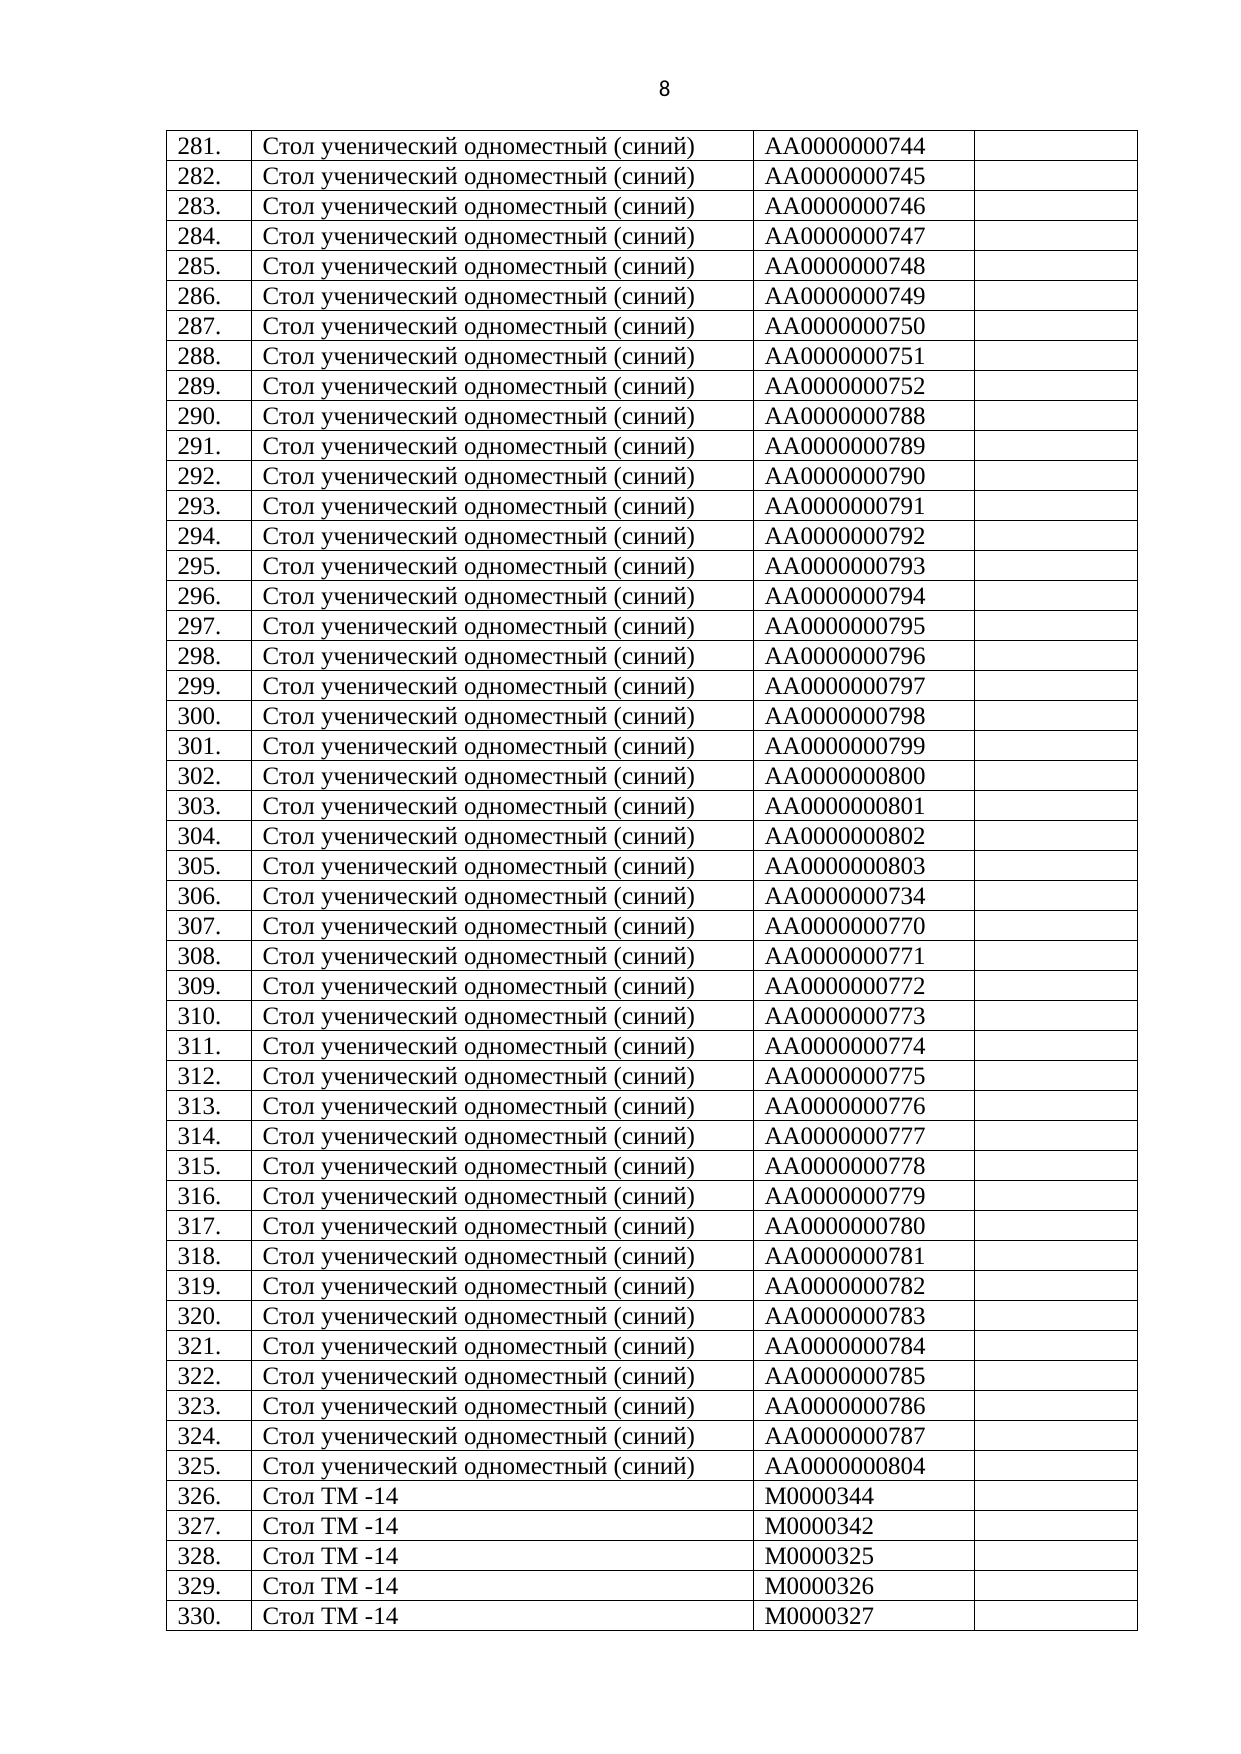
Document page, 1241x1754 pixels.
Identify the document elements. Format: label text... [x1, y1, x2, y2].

table_cell 295. [167, 551, 251, 580]
table_cell [975, 1541, 1137, 1570]
table_cell [975, 671, 1137, 700]
table_cell [975, 1511, 1137, 1540]
table_cell 283. [167, 191, 251, 220]
table_cell Стол ученический одноместный (синий) [252, 1301, 753, 1330]
table_cell АА0000000790 [754, 461, 974, 490]
table_cell [975, 821, 1137, 850]
table_cell [975, 1061, 1137, 1090]
table_cell АА0000000788 [754, 401, 974, 430]
table_cell Стол ТМ -14 [252, 1571, 753, 1600]
table_cell [975, 761, 1137, 790]
table_cell Стол ученический одноместный (синий) [252, 521, 753, 550]
table_cell АА0000000785 [754, 1361, 974, 1390]
table_cell 310. [167, 1001, 251, 1030]
table_cell 285. [167, 251, 251, 280]
table_cell Стол ученический одноместный (синий) [252, 1181, 753, 1210]
table_cell Стол ученический одноместный (синий) [252, 191, 753, 220]
table_cell Стол ученический одноместный (синий) [252, 971, 753, 1000]
table_cell [975, 491, 1137, 520]
table_cell Стол ученический одноместный (синий) [252, 731, 753, 760]
table_cell Стол ученический одноместный (синий) [252, 1361, 753, 1390]
table_cell [975, 611, 1137, 640]
table_cell М0000344 [754, 1481, 974, 1510]
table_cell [252, 131, 753, 160]
table_cell Стол ученический одноместный (синий) [252, 941, 753, 970]
table_cell [975, 701, 1137, 730]
table_cell Стол ученический одноместный (синий) [252, 461, 753, 490]
table_cell 292. [167, 461, 251, 490]
table_cell 297. [167, 611, 251, 640]
table_cell АА0000000796 [754, 641, 974, 670]
table_cell [975, 1241, 1137, 1270]
table_cell Стол ученический одноместный (синий) [252, 581, 753, 610]
table_cell [975, 1331, 1137, 1360]
table_cell [975, 1181, 1137, 1210]
table_cell [975, 401, 1137, 430]
table_cell АА0000000799 [754, 731, 974, 760]
table_cell АА0000000748 [754, 251, 974, 280]
table_cell [975, 371, 1137, 400]
table_cell 282. [167, 161, 251, 190]
table_cell АА0000000778 [754, 1151, 974, 1180]
table_cell Стол ученический одноместный (синий) [252, 1121, 753, 1150]
table_cell Стол ученический одноместный (синий) [252, 761, 753, 790]
table_cell АА0000000752 [754, 371, 974, 400]
table_cell [975, 1571, 1137, 1600]
table_cell [975, 581, 1137, 610]
table_cell 286. [167, 281, 251, 310]
table_cell [975, 1361, 1137, 1390]
table_cell 319. [167, 1271, 251, 1300]
table_cell АА0000000777 [754, 1121, 974, 1150]
table_cell 327. [167, 1511, 251, 1540]
table_cell Стол ученический одноместный (синий) [252, 1151, 753, 1180]
table_cell 323. [167, 1391, 251, 1420]
table_cell Стол ученический одноместный (синий) [252, 431, 753, 460]
table_cell Стол ученический одноместный (синий) [252, 1391, 753, 1420]
table_cell 298. [167, 641, 251, 670]
table_cell [975, 131, 1137, 160]
table_cell [975, 1001, 1137, 1030]
table_cell Стол ученический одноместный (синий) [252, 911, 753, 940]
table_cell М0000326 [754, 1571, 974, 1600]
table_cell 305. [167, 851, 251, 880]
table_cell АА0000000804 [754, 1451, 974, 1480]
table_cell 281. [167, 131, 251, 160]
table_cell Стол ученический одноместный (синий) [252, 371, 753, 400]
table_cell АА0000000784 [754, 1331, 974, 1360]
table_cell Стол ученический одноместный (синий) [252, 1241, 753, 1270]
table_cell 291. [167, 431, 251, 460]
table_cell [975, 1301, 1137, 1330]
table_cell [975, 1271, 1137, 1300]
table_cell 330. [167, 1601, 251, 1630]
table_cell 326. [167, 1481, 251, 1510]
table_cell Стол ученический одноместный (синий) [252, 161, 753, 190]
table_cell 314. [167, 1121, 251, 1150]
table_cell [975, 281, 1137, 310]
table_cell [975, 1391, 1137, 1420]
table_cell 301. [167, 731, 251, 760]
table_cell [975, 251, 1137, 280]
table_cell АА0000000745 [754, 161, 974, 190]
table_cell АА0000000770 [754, 911, 974, 940]
table_cell 288. [167, 341, 251, 370]
table_cell Стол ученический одноместный (синий) [252, 401, 753, 430]
table_cell 308. [167, 941, 251, 970]
table_cell Стол ученический одноместный (синий) [252, 311, 753, 340]
table_cell [975, 1151, 1137, 1180]
table_cell [975, 191, 1137, 220]
table_cell АА0000000773 [754, 1001, 974, 1030]
table_cell Стол ТМ -14 [252, 1601, 753, 1630]
table_cell Стол ученический одноместный (синий) [252, 551, 753, 580]
table_cell Стол ученический одноместный (синий) [252, 881, 753, 910]
table_cell 294. [167, 521, 251, 550]
table_cell Стол ТМ -14 [252, 1511, 753, 1540]
table_cell АА0000000789 [754, 431, 974, 460]
table_cell АА0000000791 [754, 491, 974, 520]
table_cell 313. [167, 1091, 251, 1120]
table_cell Стол ученический одноместный (синий) [252, 641, 753, 670]
table_cell М0000325 [754, 1541, 974, 1570]
table_cell [975, 911, 1137, 940]
table_cell Стол ученический одноместный (синий) [252, 1001, 753, 1030]
table_cell АА0000000797 [754, 671, 974, 700]
table_cell Стол ученический одноместный (синий) [252, 1271, 753, 1300]
table_cell 325. [167, 1451, 251, 1480]
table_cell 317. [167, 1211, 251, 1240]
table_cell [975, 461, 1137, 490]
table_cell АА0000000750 [754, 311, 974, 340]
table_cell АА0000000798 [754, 701, 974, 730]
table_cell АА0000000749 [754, 281, 974, 310]
table_cell Стол ученический одноместный (синий) [252, 1061, 753, 1090]
table_cell 324. [167, 1421, 251, 1450]
table_cell АА0000000747 [754, 221, 974, 250]
table_cell АА0000000782 [754, 1271, 974, 1300]
table_cell Стол ученический одноместный (синий) [252, 281, 753, 310]
table_cell Стол ученический одноместный (синий) [252, 671, 753, 700]
table_cell 321. [167, 1331, 251, 1360]
table_cell [975, 1091, 1137, 1120]
table_cell АА0000000781 [754, 1241, 974, 1270]
table_cell АА0000000793 [754, 551, 974, 580]
table_cell Стол ученический одноместный (синий) [252, 1211, 753, 1240]
table_cell Стол ученический одноместный (синий) [252, 611, 753, 640]
table_cell АА0000000802 [754, 821, 974, 850]
table_cell АА0000000779 [754, 1181, 974, 1210]
table_cell АА0000000746 [754, 191, 974, 220]
table_cell 299. [167, 671, 251, 700]
table_cell М0000342 [754, 1511, 974, 1540]
table_cell [975, 1601, 1137, 1630]
table_cell 312. [167, 1061, 251, 1090]
table_cell 315. [167, 1151, 251, 1180]
table_cell 306. [167, 881, 251, 910]
table_cell [975, 551, 1137, 580]
table_cell Стол ученический одноместный (синий) [252, 791, 753, 820]
table_cell Стол ТМ -14 [252, 1481, 753, 1510]
table_cell АА0000000787 [754, 1421, 974, 1450]
table_cell АА0000000744 [754, 131, 974, 160]
table_cell [975, 881, 1137, 910]
table_cell 290. [167, 401, 251, 430]
table_cell АА0000000774 [754, 1031, 974, 1060]
table_cell [975, 641, 1137, 670]
table_cell 300. [167, 701, 251, 730]
table_cell [975, 791, 1137, 820]
table_cell [975, 161, 1137, 190]
table_cell Стол ученический одноместный (синий) [252, 851, 753, 880]
table_cell [975, 341, 1137, 370]
table_cell [975, 1451, 1137, 1480]
table_cell Стол ученический одноместный (синий) [252, 341, 753, 370]
table_cell [975, 1121, 1137, 1150]
table_cell АА0000000734 [754, 881, 974, 910]
table_cell 320. [167, 1301, 251, 1330]
table_cell М0000327 [754, 1601, 974, 1630]
table_cell 311. [167, 1031, 251, 1060]
table_cell 303. [167, 791, 251, 820]
table_cell [975, 731, 1137, 760]
table_cell Стол ученический одноместный (синий) [252, 701, 753, 730]
table_cell 318. [167, 1241, 251, 1270]
table_cell АА0000000751 [754, 341, 974, 370]
table_cell [975, 431, 1137, 460]
table_cell [975, 221, 1137, 250]
table_cell Стол ученический одноместный (синий) [252, 1451, 753, 1480]
table_cell 304. [167, 821, 251, 850]
table_cell Стол ученический одноместный (синий) [252, 821, 753, 850]
table_cell 307. [167, 911, 251, 940]
table_cell АА0000000800 [754, 761, 974, 790]
table_cell 329. [167, 1571, 251, 1600]
table_cell АА0000000783 [754, 1301, 974, 1330]
table_cell Стол ученический одноместный (синий) [252, 251, 753, 280]
table_cell 284. [167, 221, 251, 250]
table_cell [975, 941, 1137, 970]
table_cell [975, 1031, 1137, 1060]
table_cell [975, 521, 1137, 550]
table_cell Стол ученический одноместный (синий) [252, 221, 753, 250]
table_cell АА0000000792 [754, 521, 974, 550]
table_cell АА0000000794 [754, 581, 974, 610]
table_cell 302. [167, 761, 251, 790]
table_cell Стол ученический одноместный (синий) [252, 1091, 753, 1120]
table_cell АА0000000772 [754, 971, 974, 1000]
table_cell Стол ученический одноместный (синий) [252, 1421, 753, 1450]
table_cell 309. [167, 971, 251, 1000]
table_cell АА0000000795 [754, 611, 974, 640]
table_cell АА0000000801 [754, 791, 974, 820]
table_cell [975, 311, 1137, 340]
table_cell Стол ученический одноместный (синий) [252, 491, 753, 520]
table_cell АА0000000786 [754, 1391, 974, 1420]
table_cell Стол ученический одноместный (синий) [252, 1331, 753, 1360]
table_cell АА0000000780 [754, 1211, 974, 1240]
table_cell Стол ТМ -14 [252, 1541, 753, 1570]
table_cell 287. [167, 311, 251, 340]
table_cell [975, 1421, 1137, 1450]
table_cell АА0000000803 [754, 851, 974, 880]
table_cell 293. [167, 491, 251, 520]
table_cell [975, 1211, 1137, 1240]
table_cell 316. [167, 1181, 251, 1210]
table_cell АА0000000775 [754, 1061, 974, 1090]
table_cell АА0000000776 [754, 1091, 974, 1120]
table_cell 296. [167, 581, 251, 610]
table_cell [975, 1481, 1137, 1510]
table_cell [975, 971, 1137, 1000]
table_cell 289. [167, 371, 251, 400]
table_cell Стол ученический одноместный (синий) [252, 1031, 753, 1060]
table_cell 322. [167, 1361, 251, 1390]
table_cell АА0000000771 [754, 941, 974, 970]
table_cell [975, 851, 1137, 880]
table_cell 328. [167, 1541, 251, 1570]
